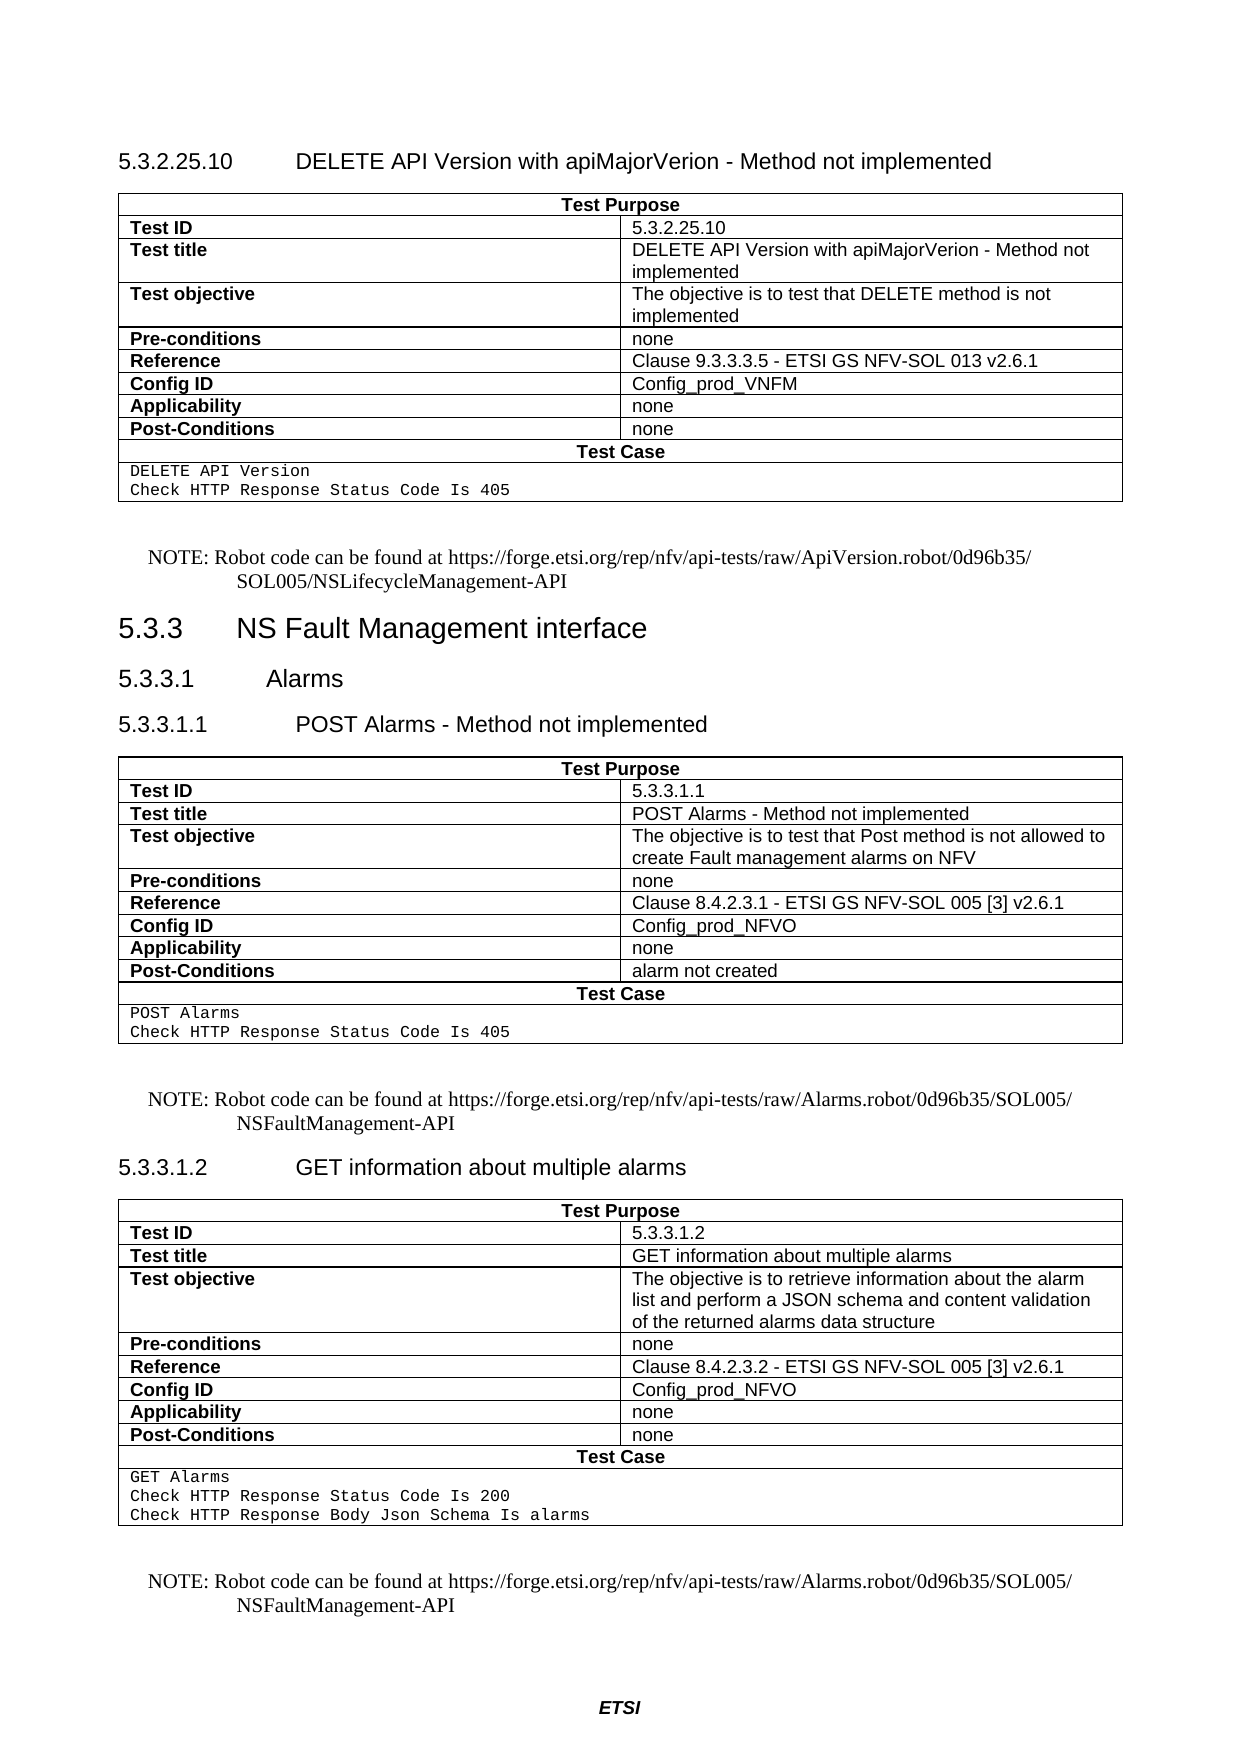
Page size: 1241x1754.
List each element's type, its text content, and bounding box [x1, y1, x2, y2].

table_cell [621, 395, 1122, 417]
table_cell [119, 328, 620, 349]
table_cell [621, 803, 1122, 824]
text NOTE: Robot code can be found at https://forge.etsi.org/rep/nfv/api-tests/raw/ApiVersion.robot/0d96b35/SOL005/NSLifecycleManagement-API [148, 544, 1122, 593]
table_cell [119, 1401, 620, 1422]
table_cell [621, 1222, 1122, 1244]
text NOTE: Robot code can be found at https://forge.etsi.org/rep/nfv/api-tests/raw/Alarms.robot/0d96b35/SOL005/NSFaultManagement-API [148, 1569, 1122, 1617]
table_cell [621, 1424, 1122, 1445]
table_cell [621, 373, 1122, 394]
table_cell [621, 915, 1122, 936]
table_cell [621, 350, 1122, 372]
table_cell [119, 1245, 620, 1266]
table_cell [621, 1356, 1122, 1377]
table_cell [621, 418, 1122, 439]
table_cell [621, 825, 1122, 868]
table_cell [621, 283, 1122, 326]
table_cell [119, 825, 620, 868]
subtitle 5.3.3.1.1 POST Alarms - Method not implemented [118, 711, 1122, 738]
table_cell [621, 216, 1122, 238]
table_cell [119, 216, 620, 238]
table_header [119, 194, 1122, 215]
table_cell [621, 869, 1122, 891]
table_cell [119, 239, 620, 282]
subtitle 5.3.3.1.2 GET information about multiple alarms [118, 1153, 1122, 1180]
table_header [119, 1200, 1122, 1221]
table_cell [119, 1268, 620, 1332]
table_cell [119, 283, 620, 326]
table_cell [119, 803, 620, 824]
subtitle 5.3.3.1 Alarms [118, 664, 1122, 692]
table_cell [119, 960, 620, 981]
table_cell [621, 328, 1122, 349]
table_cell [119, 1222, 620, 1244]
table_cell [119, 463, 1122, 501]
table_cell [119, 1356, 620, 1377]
subtitle 5.3.3 NS Fault Management interface [118, 611, 1122, 645]
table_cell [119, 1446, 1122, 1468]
subtitle 5.3.2.25.10 DELETE API Version with apiMajorVerion - Method not implemented [118, 148, 1122, 174]
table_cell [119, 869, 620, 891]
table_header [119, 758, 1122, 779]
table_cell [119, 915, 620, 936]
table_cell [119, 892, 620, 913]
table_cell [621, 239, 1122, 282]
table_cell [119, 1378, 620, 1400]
text NOTE: Robot code can be found at https://forge.etsi.org/rep/nfv/api-tests/raw/Alarms.robot/0d96b35/SOL005/NSFaultManagement-API [148, 1087, 1122, 1135]
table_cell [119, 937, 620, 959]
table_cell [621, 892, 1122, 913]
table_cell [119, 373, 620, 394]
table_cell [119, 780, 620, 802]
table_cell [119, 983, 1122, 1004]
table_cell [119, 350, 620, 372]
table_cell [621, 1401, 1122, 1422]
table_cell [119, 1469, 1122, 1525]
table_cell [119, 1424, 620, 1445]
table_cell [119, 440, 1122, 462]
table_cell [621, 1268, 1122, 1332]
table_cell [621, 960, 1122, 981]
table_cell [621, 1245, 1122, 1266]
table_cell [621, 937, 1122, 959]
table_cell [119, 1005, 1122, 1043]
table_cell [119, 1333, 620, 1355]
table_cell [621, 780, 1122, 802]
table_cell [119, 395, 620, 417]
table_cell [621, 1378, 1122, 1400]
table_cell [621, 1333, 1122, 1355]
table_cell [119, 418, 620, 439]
